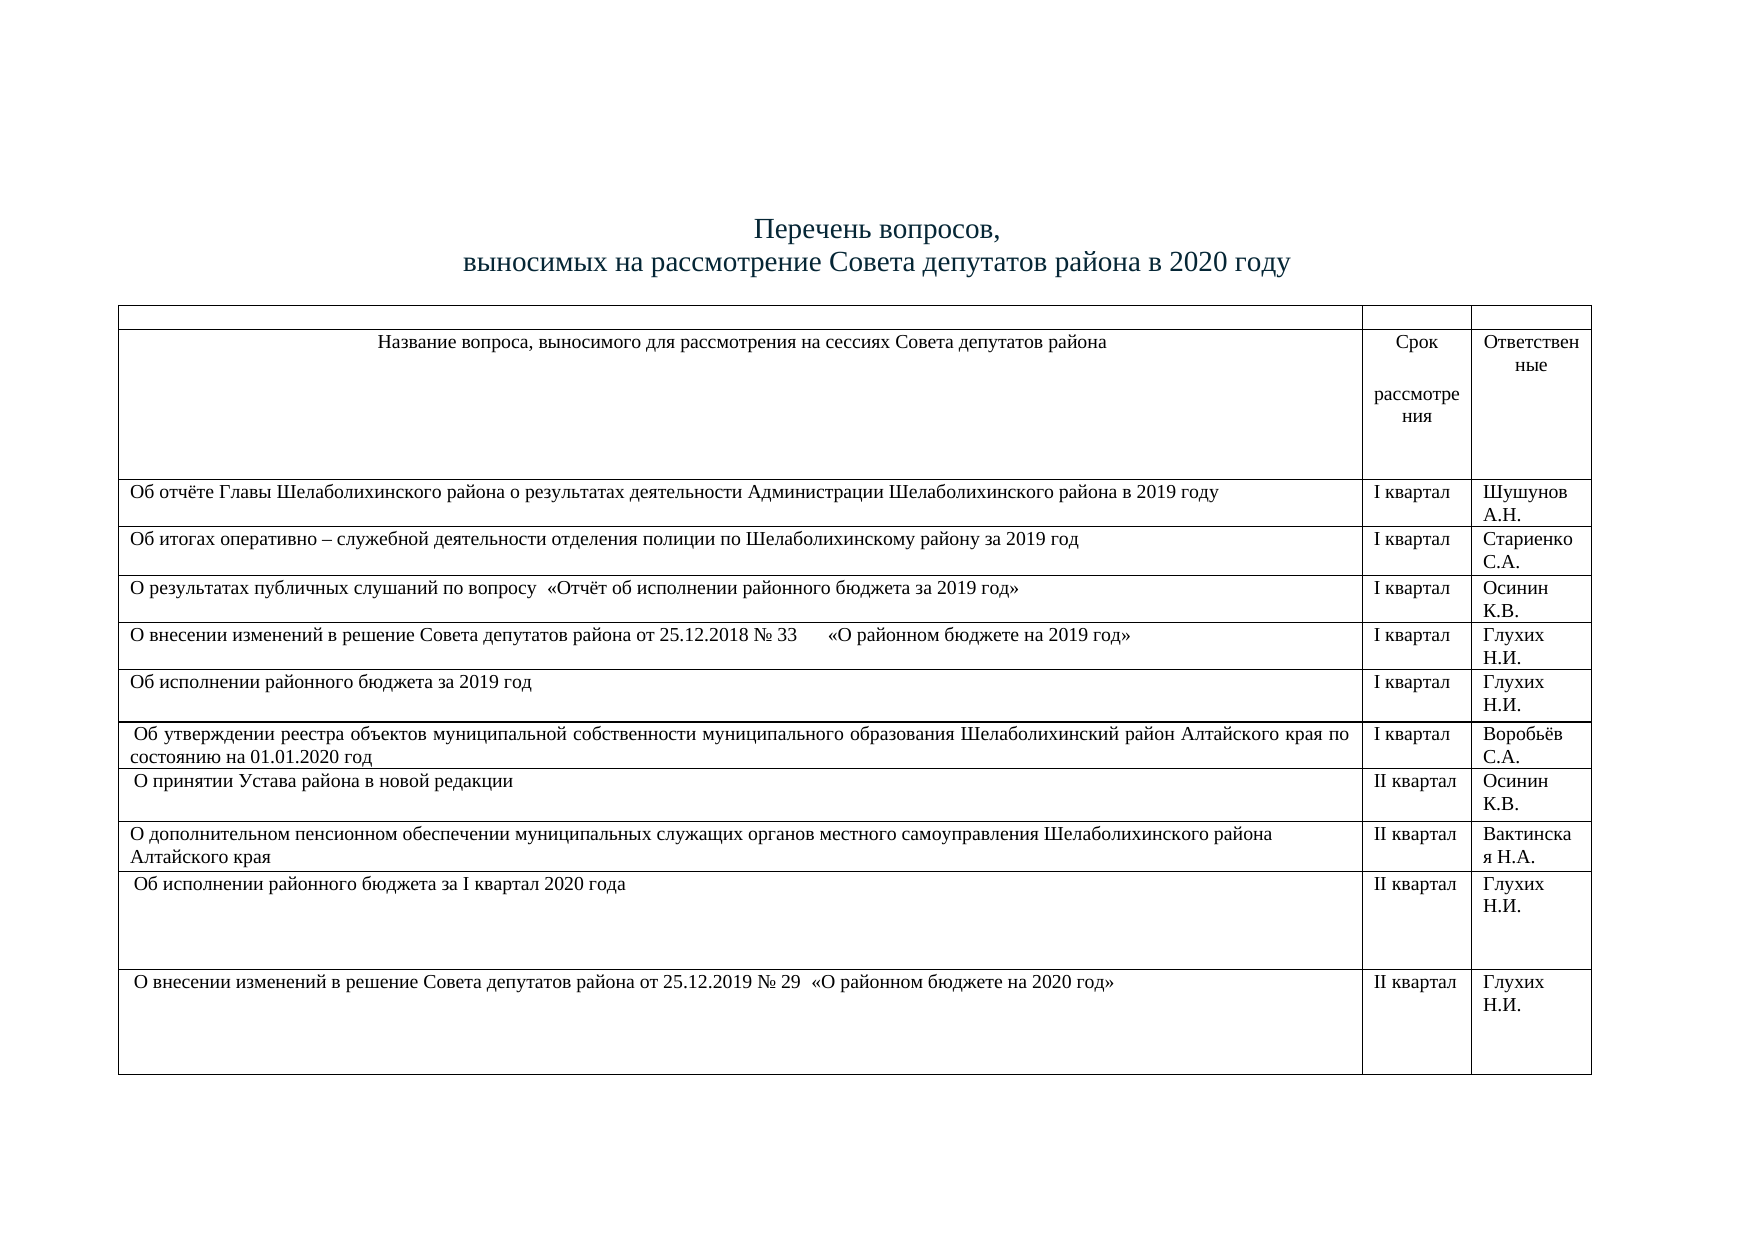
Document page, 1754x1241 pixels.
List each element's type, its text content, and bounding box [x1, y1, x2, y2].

table_cell Глухих Н.И. [1472, 623, 1591, 669]
table_cell Об утверждении реестра объектов муниципальной собственности муниципального образования Шелаболихинский район Алтайского края по состоянию на 01.01.2020 год [119, 723, 1362, 768]
table_cell Об отчёте Главы Шелаболихинского района о результатах деятельности Администрации Шелаболихинского района в 2019 году [119, 480, 1362, 526]
table_cell I квартал [1363, 576, 1471, 622]
table_cell Глухих Н.И. [1472, 670, 1591, 721]
text выносимых на рассмотрение Совета депутатов района в 2020 году [118, 244, 1636, 278]
table_cell I квартал [1363, 723, 1471, 768]
table_cell Воробьёв С.А. [1472, 723, 1591, 768]
table_cell Осинин К.В. [1472, 769, 1591, 821]
table_header [119, 306, 1362, 329]
table_cell О внесении изменений в решение Совета депутатов района от 25.12.2019 № 29 «О районном бюджете на 2020 год» [119, 970, 1362, 1074]
text Перечень вопросов, [118, 211, 1636, 244]
table_cell Стариенко С.А. [1472, 527, 1591, 575]
table_cell Вактинская Н.А. [1472, 822, 1591, 871]
table_cell II квартал [1363, 769, 1471, 821]
table_cell I квартал [1363, 527, 1471, 575]
table_cell Срок рассмотрения [1363, 330, 1471, 479]
table_cell О результатах публичных слушаний по вопросу «Отчёт об исполнении районного бюджета за 2019 год» [119, 576, 1362, 622]
table_cell Шушунов А.Н. [1472, 480, 1591, 526]
table_cell Глухих Н.И. [1472, 872, 1591, 969]
table_header [1472, 306, 1591, 329]
table_cell Осинин К.В. [1472, 576, 1591, 622]
table_cell II квартал [1363, 970, 1471, 1074]
table_cell Об исполнении районного бюджета за 2019 год [119, 670, 1362, 721]
table_cell Об исполнении районного бюджета за I квартал 2020 года [119, 872, 1362, 969]
table_cell II квартал [1363, 822, 1471, 871]
table_cell О внесении изменений в решение Совета депутатов района от 25.12.2018 № 33 «О районном бюджете на 2019 год» [119, 623, 1362, 669]
table_cell I квартал [1363, 670, 1471, 721]
table_cell Глухих Н.И. [1472, 970, 1591, 1074]
table_cell Ответственные [1472, 330, 1591, 479]
table_cell О принятии Устава района в новой редакции [119, 769, 1362, 821]
table_cell I квартал [1363, 623, 1471, 669]
table_cell О дополнительном пенсионном обеспечении муниципальных служащих органов местного самоуправления Шелаболихинского района Алтайского края [119, 822, 1362, 871]
table_cell Название вопроса, выносимого для рассмотрения на сессиях Совета депутатов района [119, 330, 1362, 479]
table_cell I квартал [1363, 480, 1471, 526]
table_cell II квартал [1363, 872, 1471, 969]
table_header [1363, 306, 1471, 329]
table_cell Об итогах оперативно – служебной деятельности отделения полиции по Шелаболихинскому району за 2019 год [119, 527, 1362, 575]
